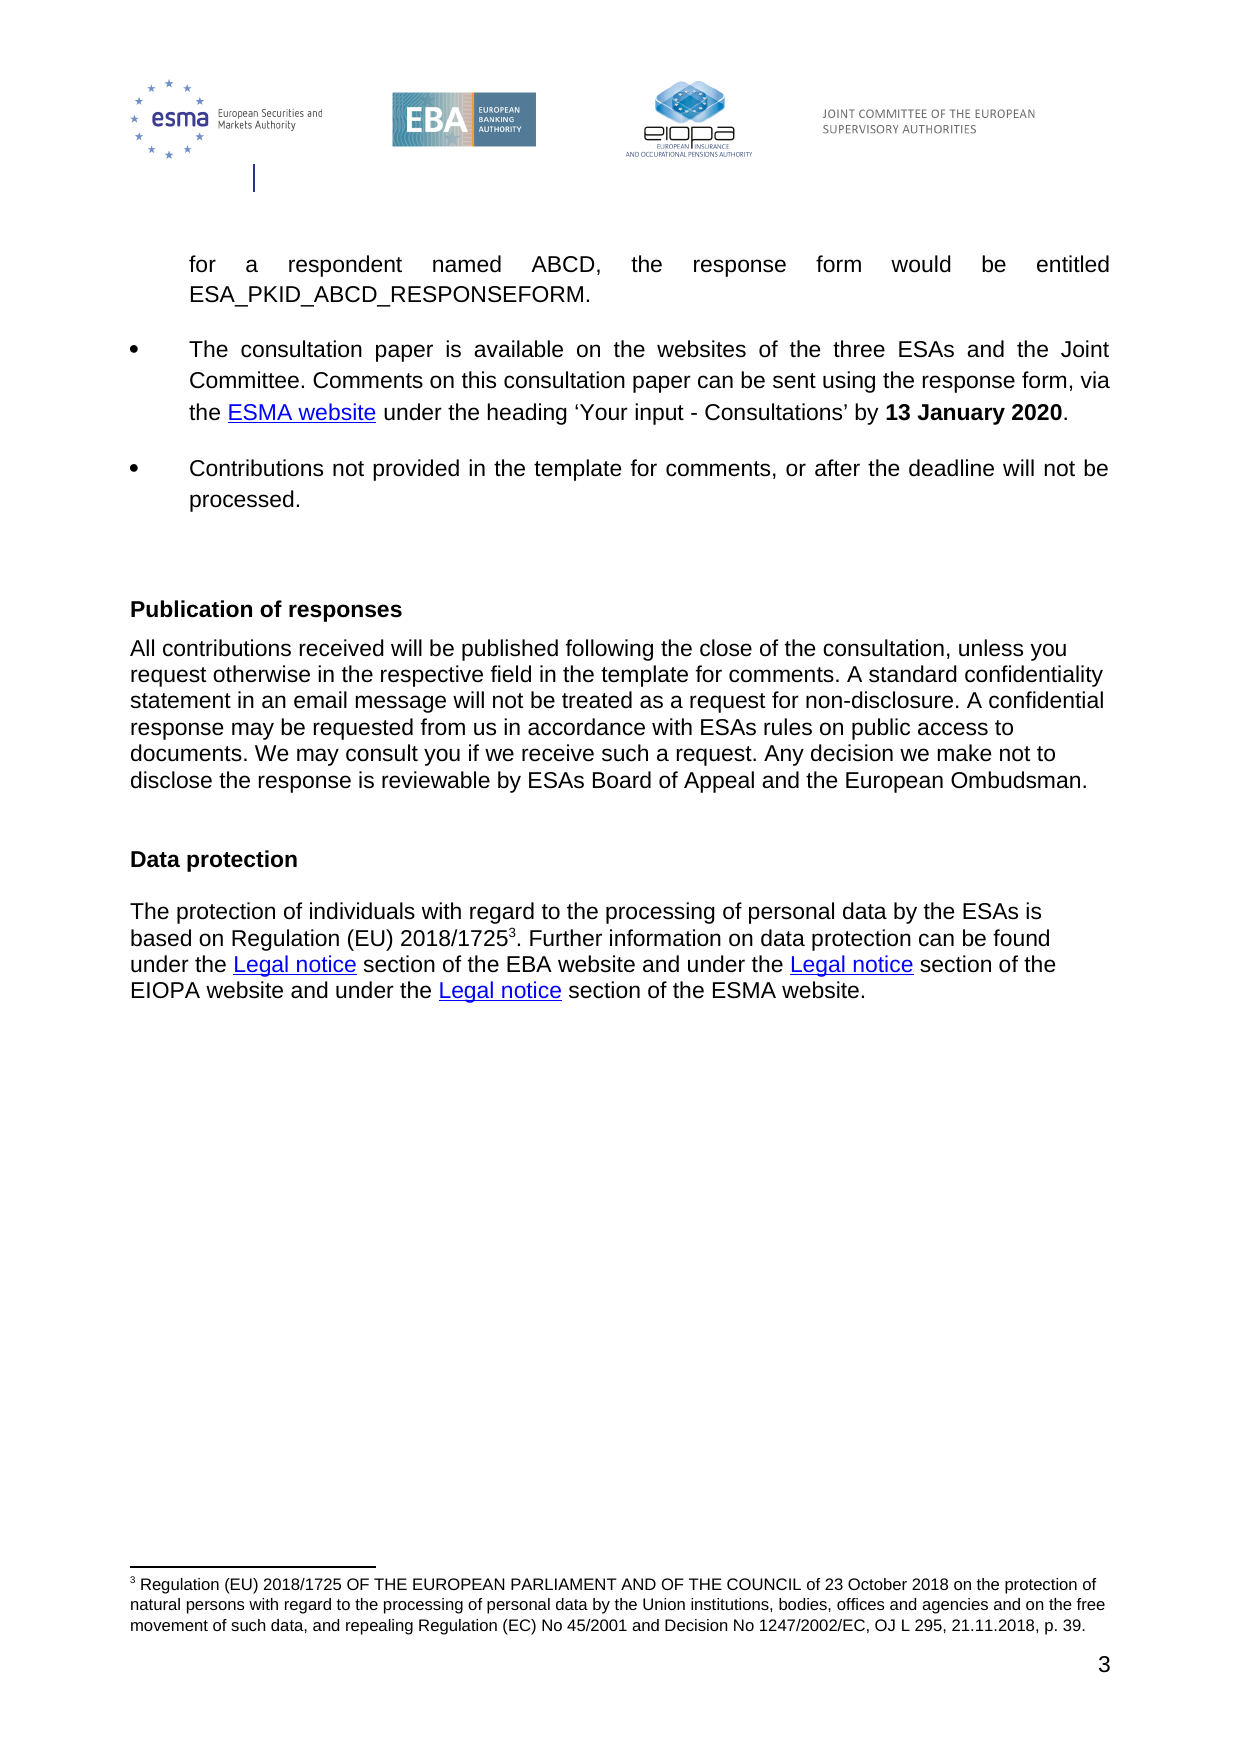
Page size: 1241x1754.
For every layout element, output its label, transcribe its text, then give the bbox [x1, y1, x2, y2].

text Publication of responses [130, 596, 1110, 622]
picture [129, 73, 1045, 164]
list Contributions not provided in the template for comments, or after the deadline will not be processed. [130, 455, 1110, 512]
text Data protection [130, 846, 1110, 872]
list The consultation paper is available on the websites of the three ESAs and the Joint Committee. Comments on this consultation paper can be sent using the response form, via the ESMA website under the heading ‘Your input - Consultations’ by 13 January 2020. [130, 336, 1110, 426]
text All contributions received will be published following the close of the consultation, unless you request otherwise in the respective field in the template for comments. A standard confidentiality statement in an email message will not be treated as a request for non-disclosure. A confidential response may be requested from us in accordance with ESAs rules on public access to documents. We may consult you if we receive such a request. Any decision we make not to disclose the response is reviewable by ESAs Board of Appeal and the European Ombudsman. [130, 635, 1110, 793]
text The protection of individuals with regard to the processing of personal data by the ESAs is based on Regulation (EU) 2018/1725. Further information on data protection can be found under the Legal notice section of the EBA website and under the Legal notice section of the EIOPA website and under the Legal notice section of the ESMA website. [130, 898, 1110, 1004]
